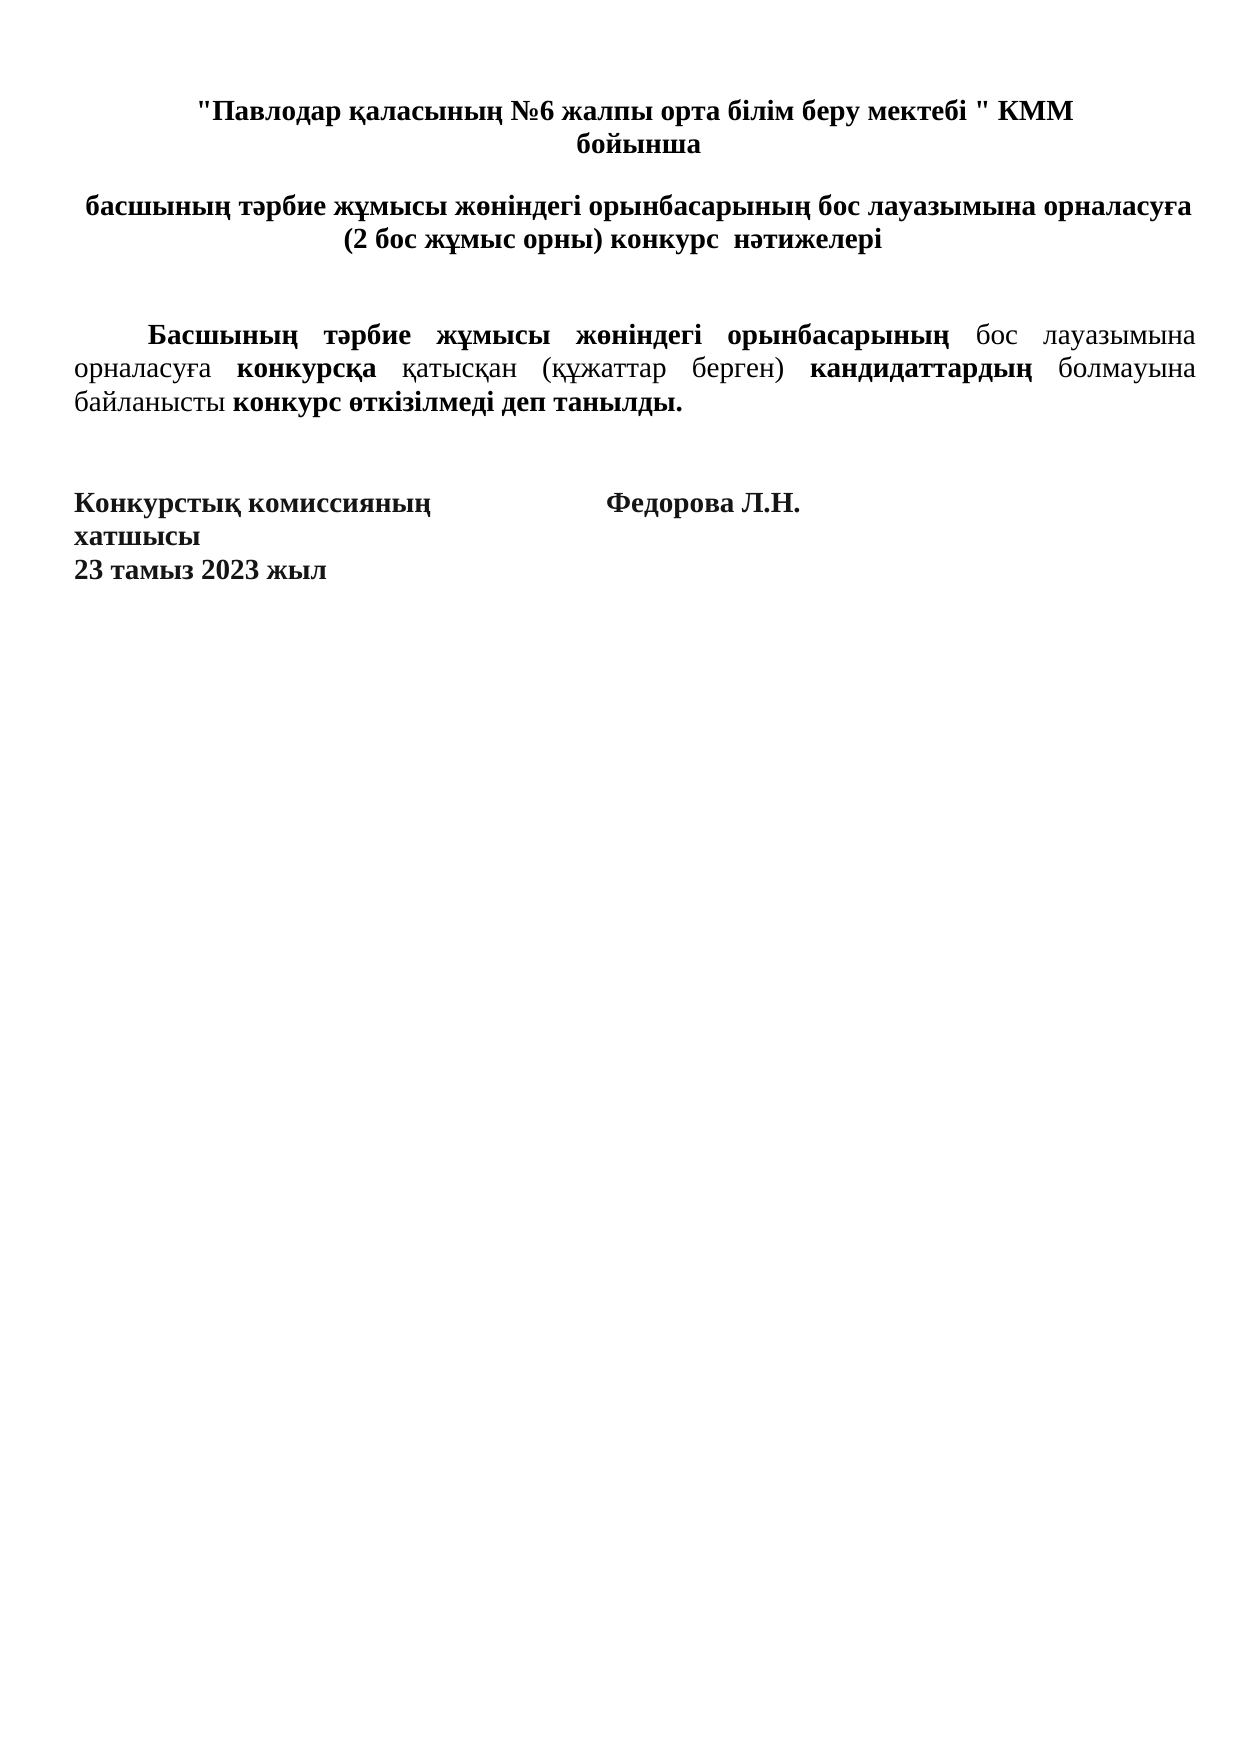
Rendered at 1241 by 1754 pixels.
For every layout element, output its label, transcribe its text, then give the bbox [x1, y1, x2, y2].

text "Павлодар қаласының №6 жалпы орта білім беру мектебі " КММ [74, 93, 1196, 126]
text хатшысы [74, 518, 1196, 552]
text Конкурстық комиссияның Федорова Л.Н. [74, 485, 1196, 518]
text 23 тамыз 2023 жыл [74, 552, 1196, 585]
text Басшының тәрбие жұмысы жөніндегі орынбасарының бос лауазымына орналасуға конкурсқа қатысқан (құжаттар берген) кандидаттардың болмауына байланысты конкурс өткізілмеді деп танылды. [74, 317, 1196, 418]
text басшының тәрбие жұмысы жөніндегі орынбасарының бос лауазымына орналасуға (2 бос жұмыс орны) конкурс нәтижелері [29, 188, 1196, 255]
text бойынша [29, 126, 1196, 160]
